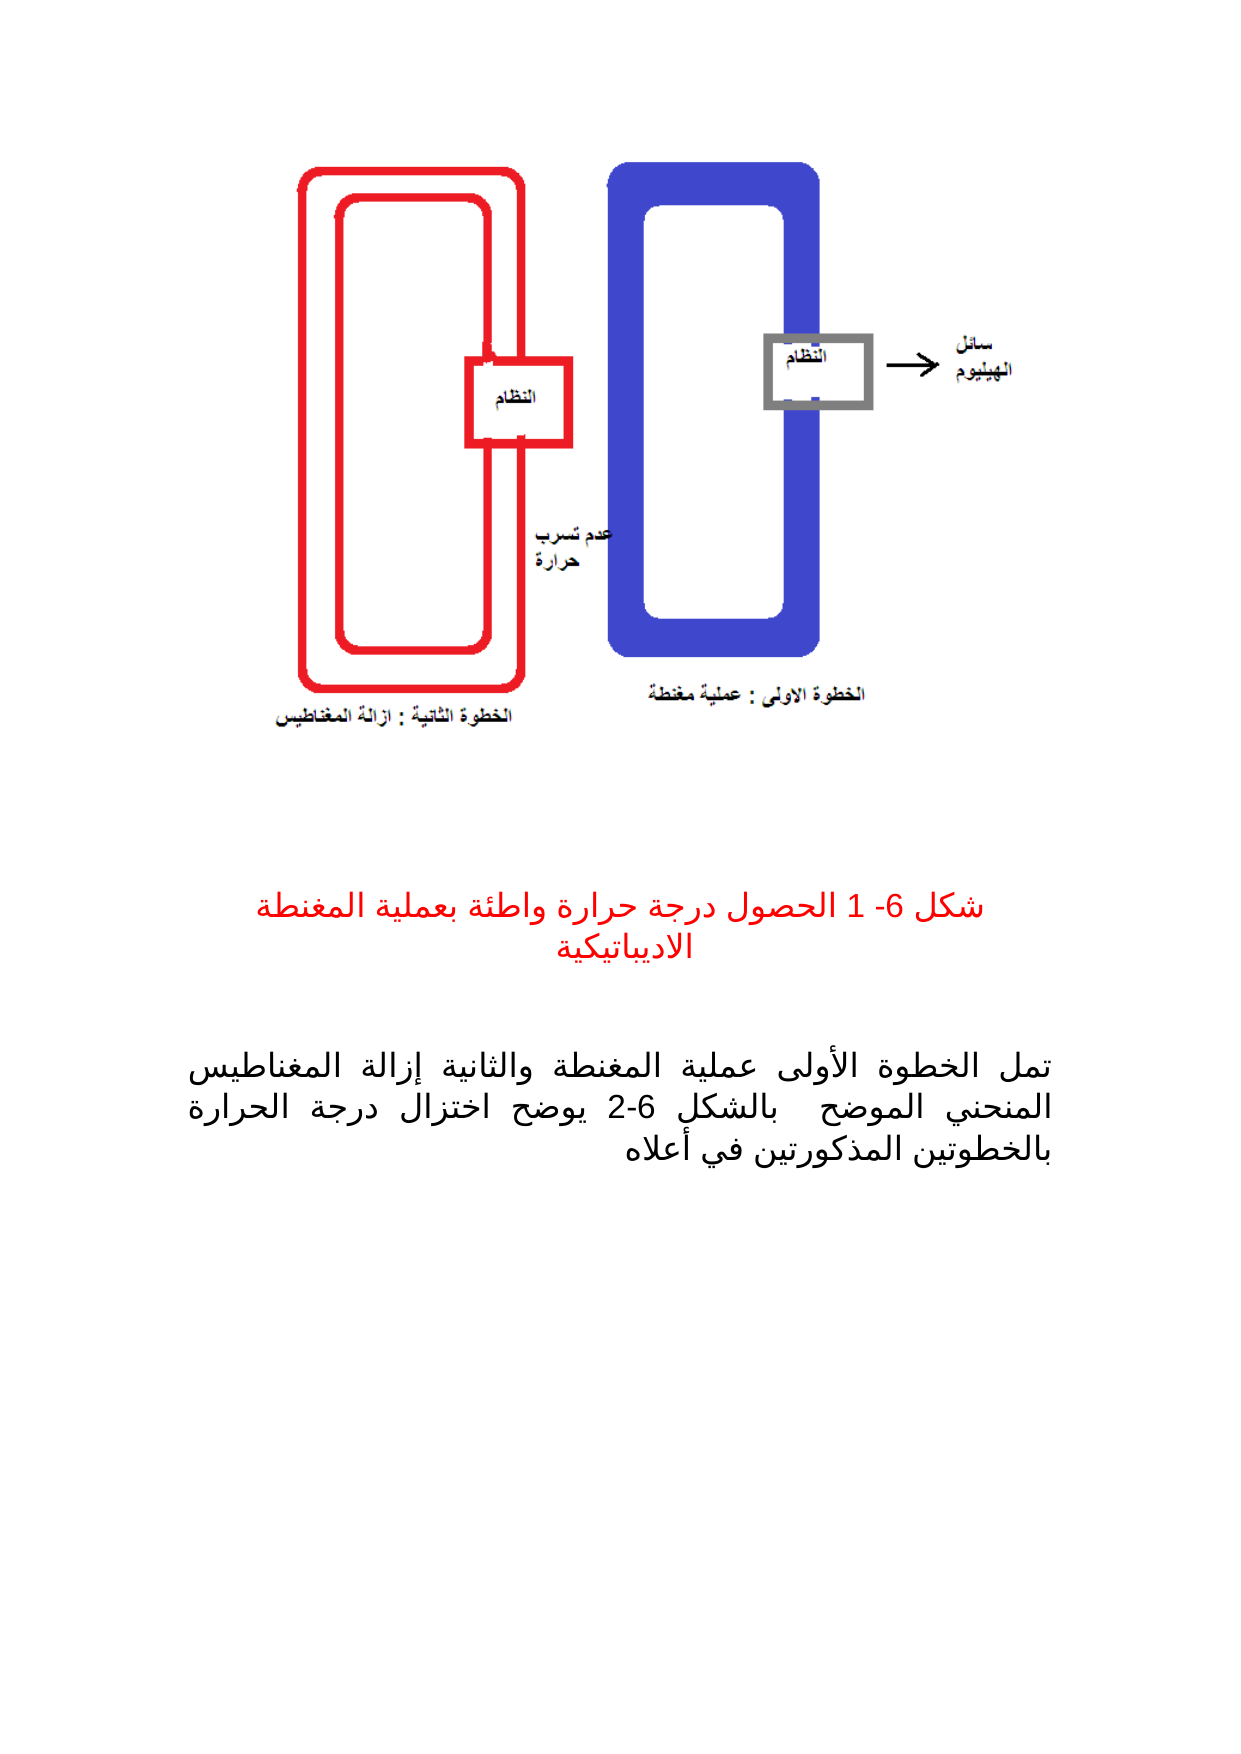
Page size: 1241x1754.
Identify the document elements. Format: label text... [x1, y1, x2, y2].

text تمل الخطوة الأولى عملية المغنطة والثانية إزالة المغناطيس المنحني الموضح بالشكل 6-2 يوضح اختزال درجة الحرارة بالخطوتين المذكورتين في أعلاه [187, 1046, 1053, 1167]
text شكل 6- 1 الحصول درجة حرارة واطئة بعملية المغنطة الاديباتيكية [187, 886, 1053, 966]
picture [188, 150, 1053, 807]
